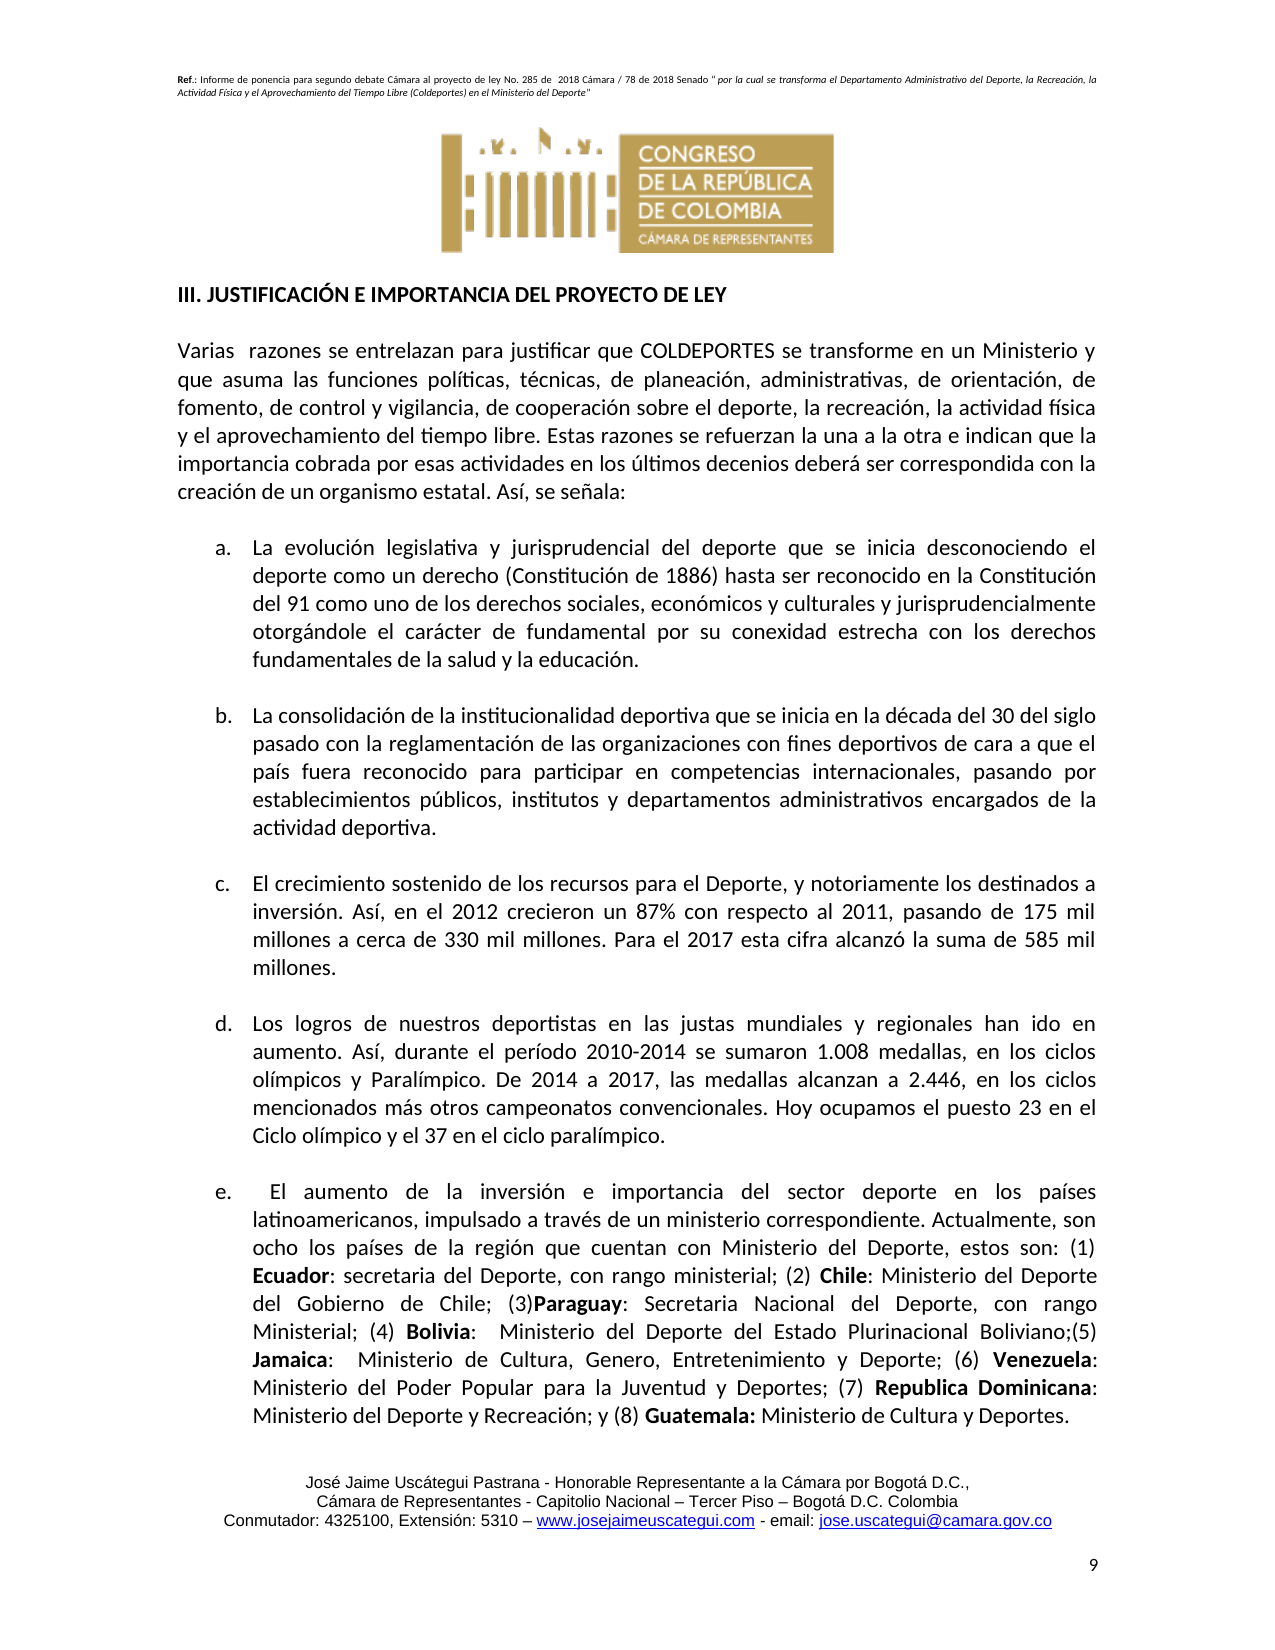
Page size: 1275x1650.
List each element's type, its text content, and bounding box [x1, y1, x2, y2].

list El aumento de la inversión e importancia del sector deporte en los países latinoamericanos, impulsado a través de un ministerio correspondiente. Actualmente, son ocho los países de la región que cuentan con Ministerio del Deporte, estos son: (1) Ecuador: secretaria del Deporte, con rango ministerial; (2) Chile: Ministerio del Deporte del Gobierno de Chile; (3)Paraguay: Secretaria Nacional del Deporte, con rango Ministerial; (4) Bolivia: Ministerio del Deporte del Estado Plurinacional Boliviano;(5) Jamaica: Ministerio de Cultura, Genero, Entretenimiento y Deporte; (6) Venezuela: Ministerio del Poder Popular para la Juventud y Deportes; (7) Republica Dominicana: Ministerio del Deporte y Recreación; y (8) Guatemala: Ministerio de Cultura y Deportes. [215, 1177, 1098, 1429]
list La consolidación de la institucionalidad deportiva que se inicia en la década del 30 del siglo pasado con la reglamentación de las organizaciones con fines deportivos de cara a que el país fuera reconocido para participar en competencias internacionales, pasando por establecimientos públicos, institutos y departamentos administrativos encargados de la actividad deportiva. [215, 701, 1098, 841]
picture [441, 127, 834, 253]
text III. JUSTIFICACIÓN E IMPORTANCIA DEL PROYECTO DE LEY [177, 281, 1098, 309]
list El crecimiento sostenido de los recursos para el Deporte, y notoriamente los destinados a inversión. Así, en el 2012 crecieron un 87% con respecto al 2011, pasando de 175 mil millones a cerca de 330 mil millones. Para el 2017 esta cifra alcanzó la suma de 585 mil millones. [215, 869, 1098, 981]
text Varias razones se entrelazan para justificar que COLDEPORTES se transforme en un Ministerio y que asuma las funciones políticas, técnicas, de planeación, administrativas, de orientación, de fomento, de control y vigilancia, de cooperación sobre el deporte, la recreación, la actividad física y el aprovechamiento del tiempo libre. Estas razones se refuerzan la una a la otra e indican que la importancia cobrada por esas actividades en los últimos decenios deberá ser correspondida con la creación de un organismo estatal. Así, se señala: [177, 337, 1098, 505]
list La evolución legislativa y jurisprudencial del deporte que se inicia desconociendo el deporte como un derecho (Constitución de 1886) hasta ser reconocido en la Constitución del 91 como uno de los derechos sociales, económicos y culturales y jurisprudencialmente otorgándole el carácter de fundamental por su conexidad estrecha con los derechos fundamentales de la salud y la educación. [215, 533, 1098, 673]
list Los logros de nuestros deportistas en las justas mundiales y regionales han ido en aumento. Así, durante el período 2010-2014 se sumaron 1.008 medallas, en los ciclos olímpicos y Paralímpico. De 2014 a 2017, las medallas alcanzan a 2.446, en los ciclos mencionados más otros campeonatos convencionales. Hoy ocupamos el puesto 23 en el Ciclo olímpico y el 37 en el ciclo paralímpico. [215, 1009, 1098, 1149]
